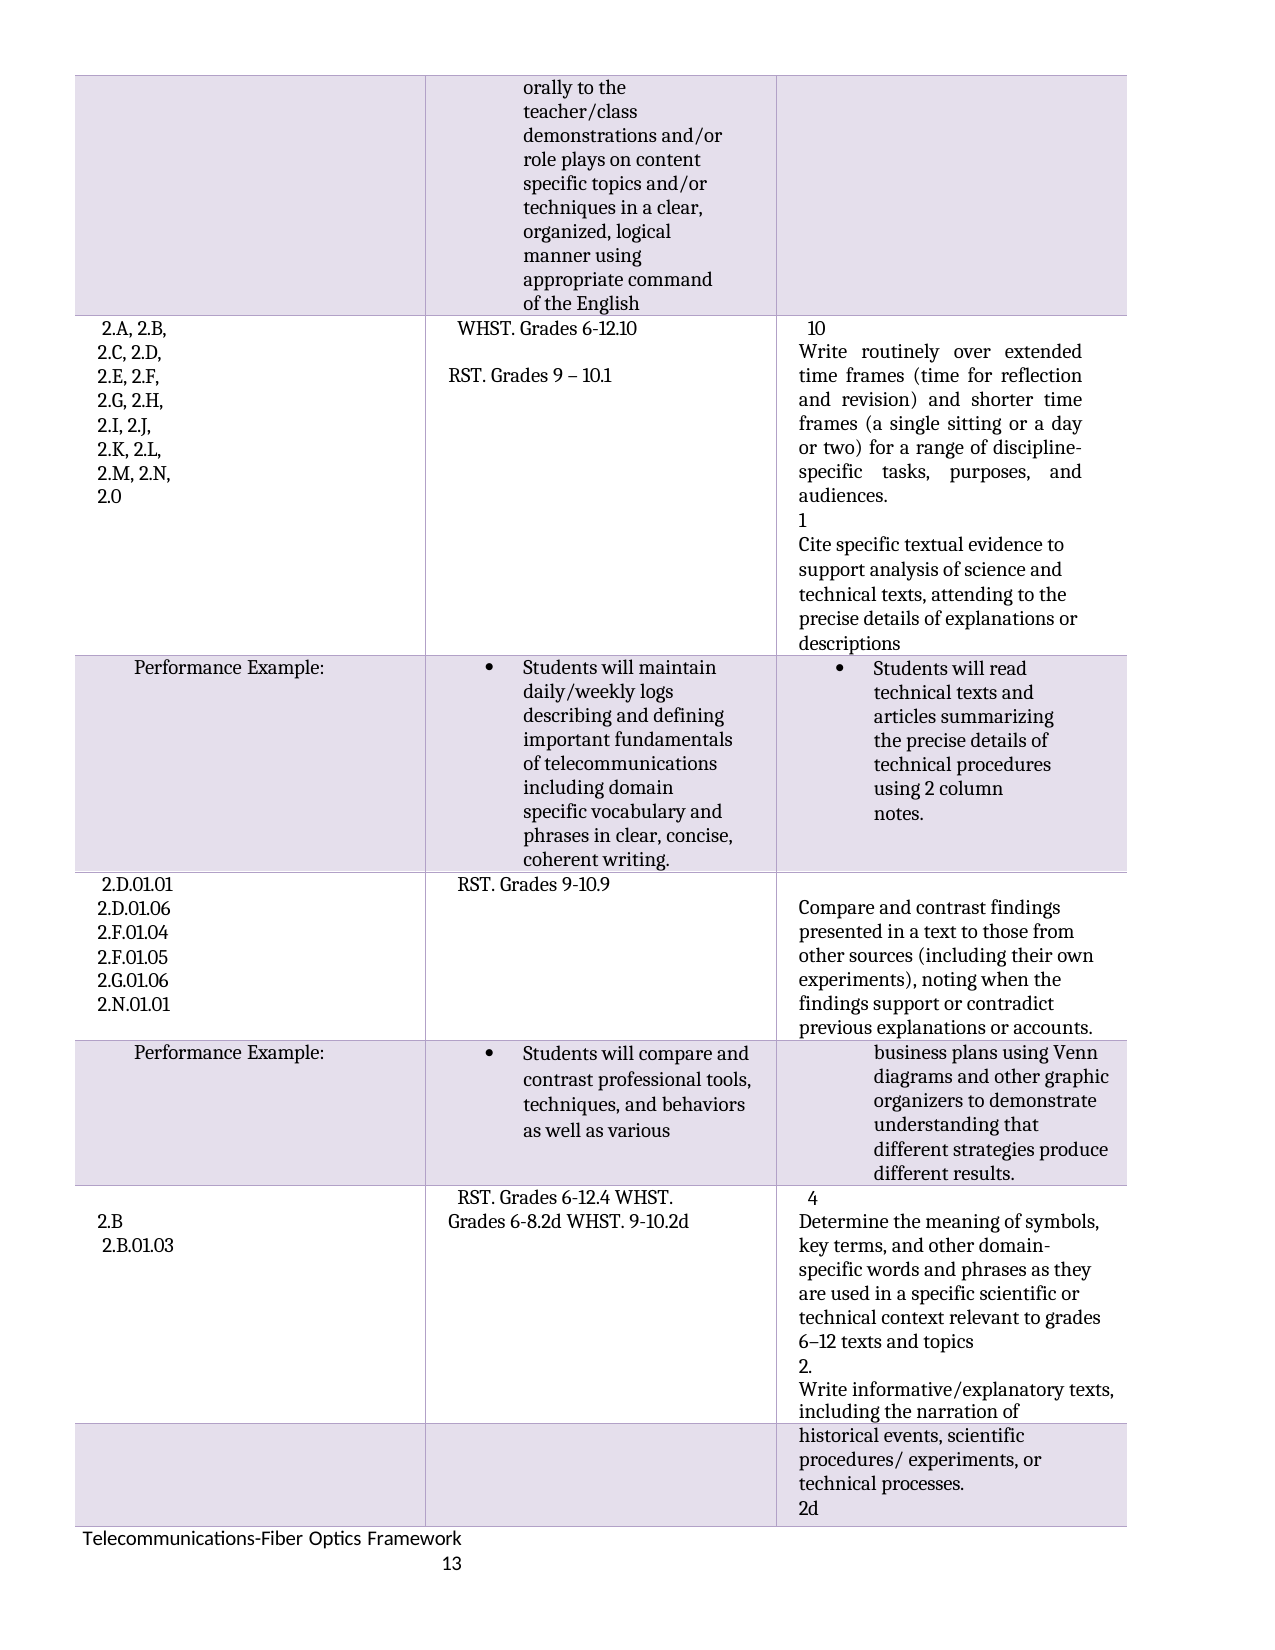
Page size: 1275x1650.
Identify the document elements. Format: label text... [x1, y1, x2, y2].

table_cell language. [777, 76, 1127, 315]
table_cell RST. Grades 6-12.4 WHST. Grades 6-8.2d WHST. 9-10.2d [426, 1186, 776, 1423]
table_cell 2.B 2.B.01.03 [75, 1186, 425, 1423]
table_cell [426, 1424, 776, 1526]
table_cell 2.D.01.01 2.D.01.06 2.F.01.04 2.F.01.05 2.G.01.06 2.N.01.01 [75, 873, 425, 1039]
table_cell Students will maintain daily/weekly logs describing and defining important fundamentals of telecommunications including domain specific vocabulary and phrases in clear, concise, coherent writing. [426, 656, 776, 871]
table_cell WHST. Grades 6-12.10 RST. Grades 9 – 10.1 [426, 316, 776, 655]
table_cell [75, 76, 425, 315]
table_cell Students will read technical texts and articles summarizing the precise details of technical procedures using 2 column notes. [777, 656, 1127, 871]
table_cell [426, 76, 776, 315]
table_cell 10 Write routinely over extended time frames (time for reflection and revision) and shorter time frames (a single sitting or a day or two) for a range of discipline-specific tasks, purposes, and audiences. 1 Cite specific textual evidence to support analysis of science and technical texts, attending to the precise details of explanations or descriptions [777, 316, 1127, 655]
table_cell Performance Example: [75, 656, 425, 871]
table_cell Compare and contrast findings presented in a text to those from other sources (including their own experiments), noting when the findings support or contradict previous explanations or accounts. [777, 873, 1127, 1039]
table_cell RST. Grades 9-10.9 [426, 873, 776, 1039]
table_cell Performance Example: [75, 1041, 425, 1185]
table_cell business plans using Venn diagrams and other graphic organizers to demonstrate understanding that different strategies produce different results. [777, 1041, 1127, 1185]
table_cell [75, 1424, 425, 1526]
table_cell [777, 1424, 1127, 1526]
table_cell Students will compare and contrast professional tools, techniques, and behaviors as well as various [426, 1041, 776, 1185]
table_cell 4 Determine the meaning of symbols, key terms, and other domain- specific words and phrases as they are used in a specific scientific or technical context relevant to grades 6–12 texts and topics 2. Write informative/explanatory texts, including the narration of [777, 1186, 1127, 1423]
table_cell 2.A, 2.B, 2.C, 2.D, 2.E, 2.F, 2.G, 2.H, 2.I, 2.J, 2.K, 2.L, 2.M, 2.N, 2.0 [75, 316, 425, 655]
